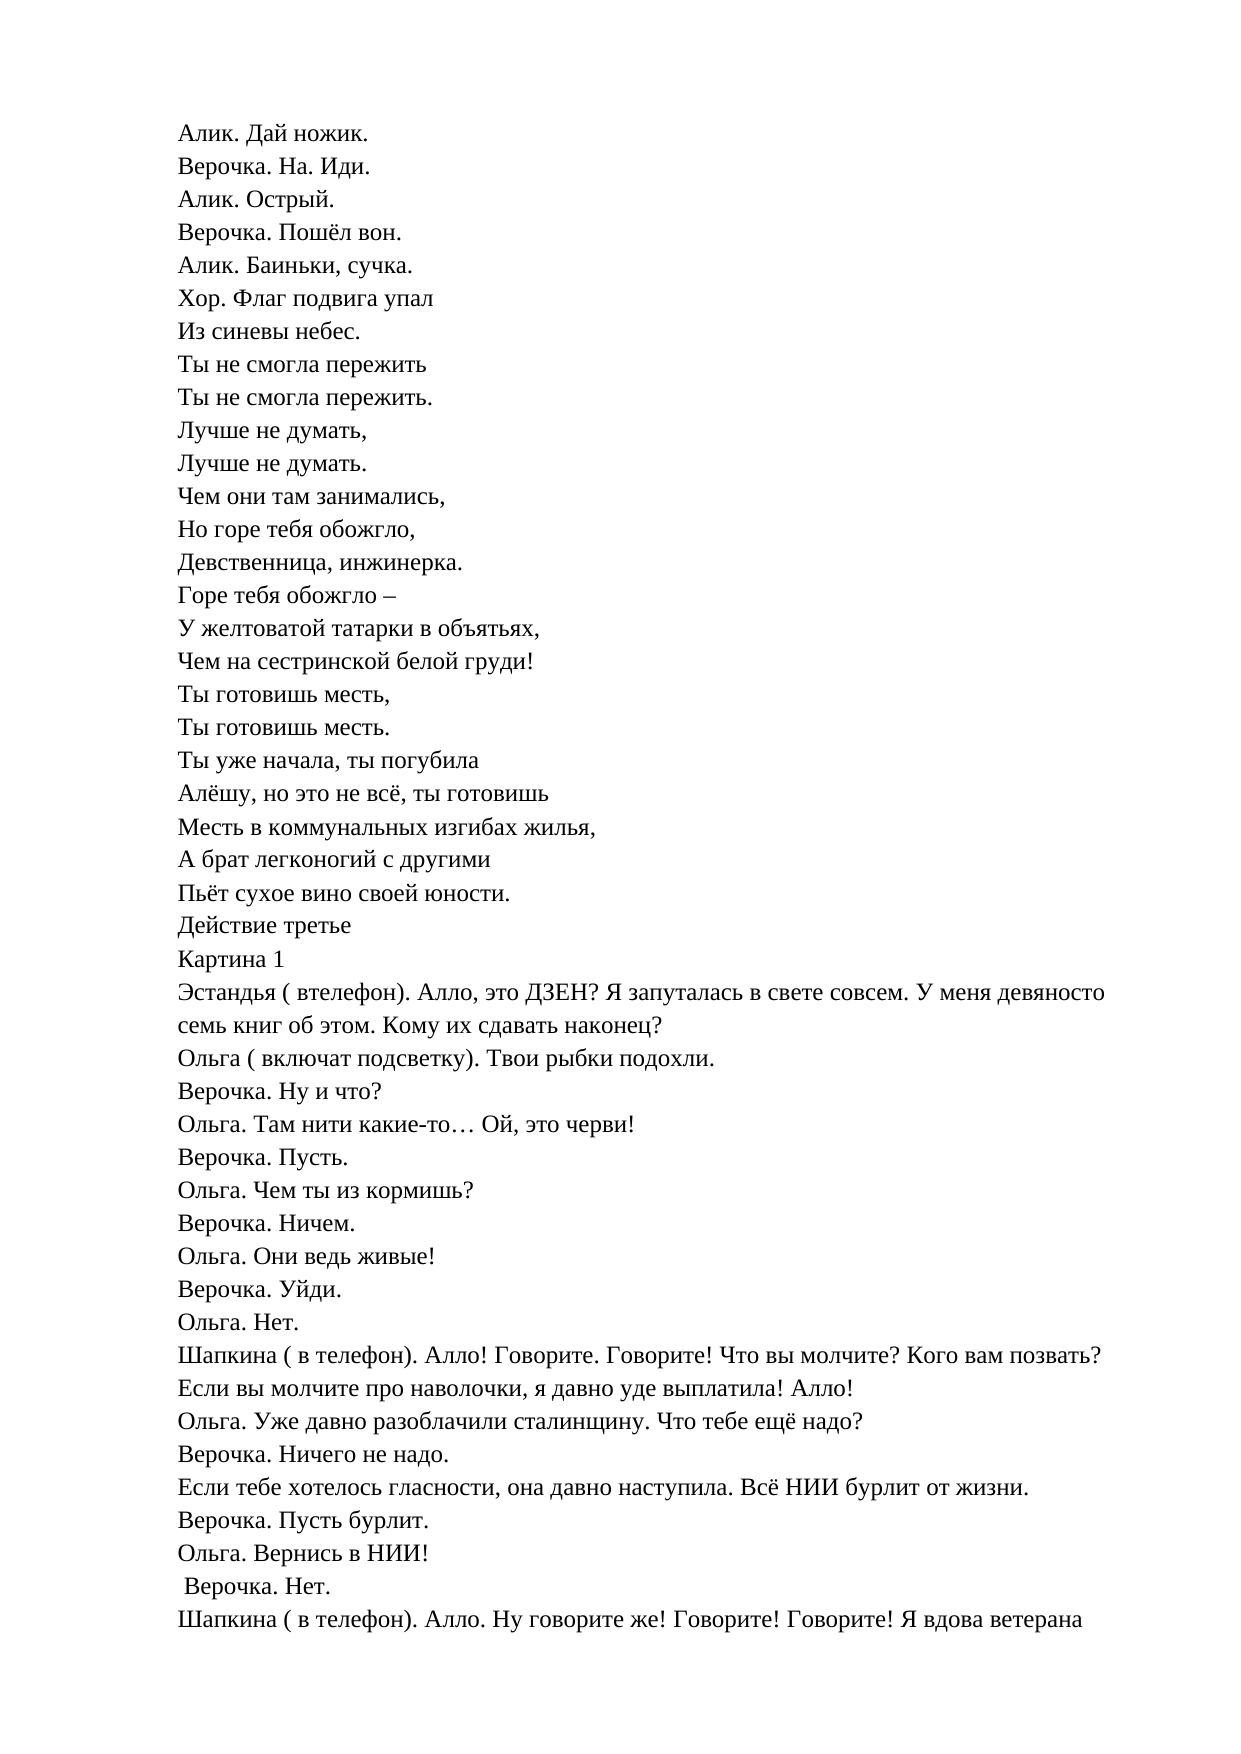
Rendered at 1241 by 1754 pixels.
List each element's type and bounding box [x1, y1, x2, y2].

text [177, 118, 1152, 1633]
